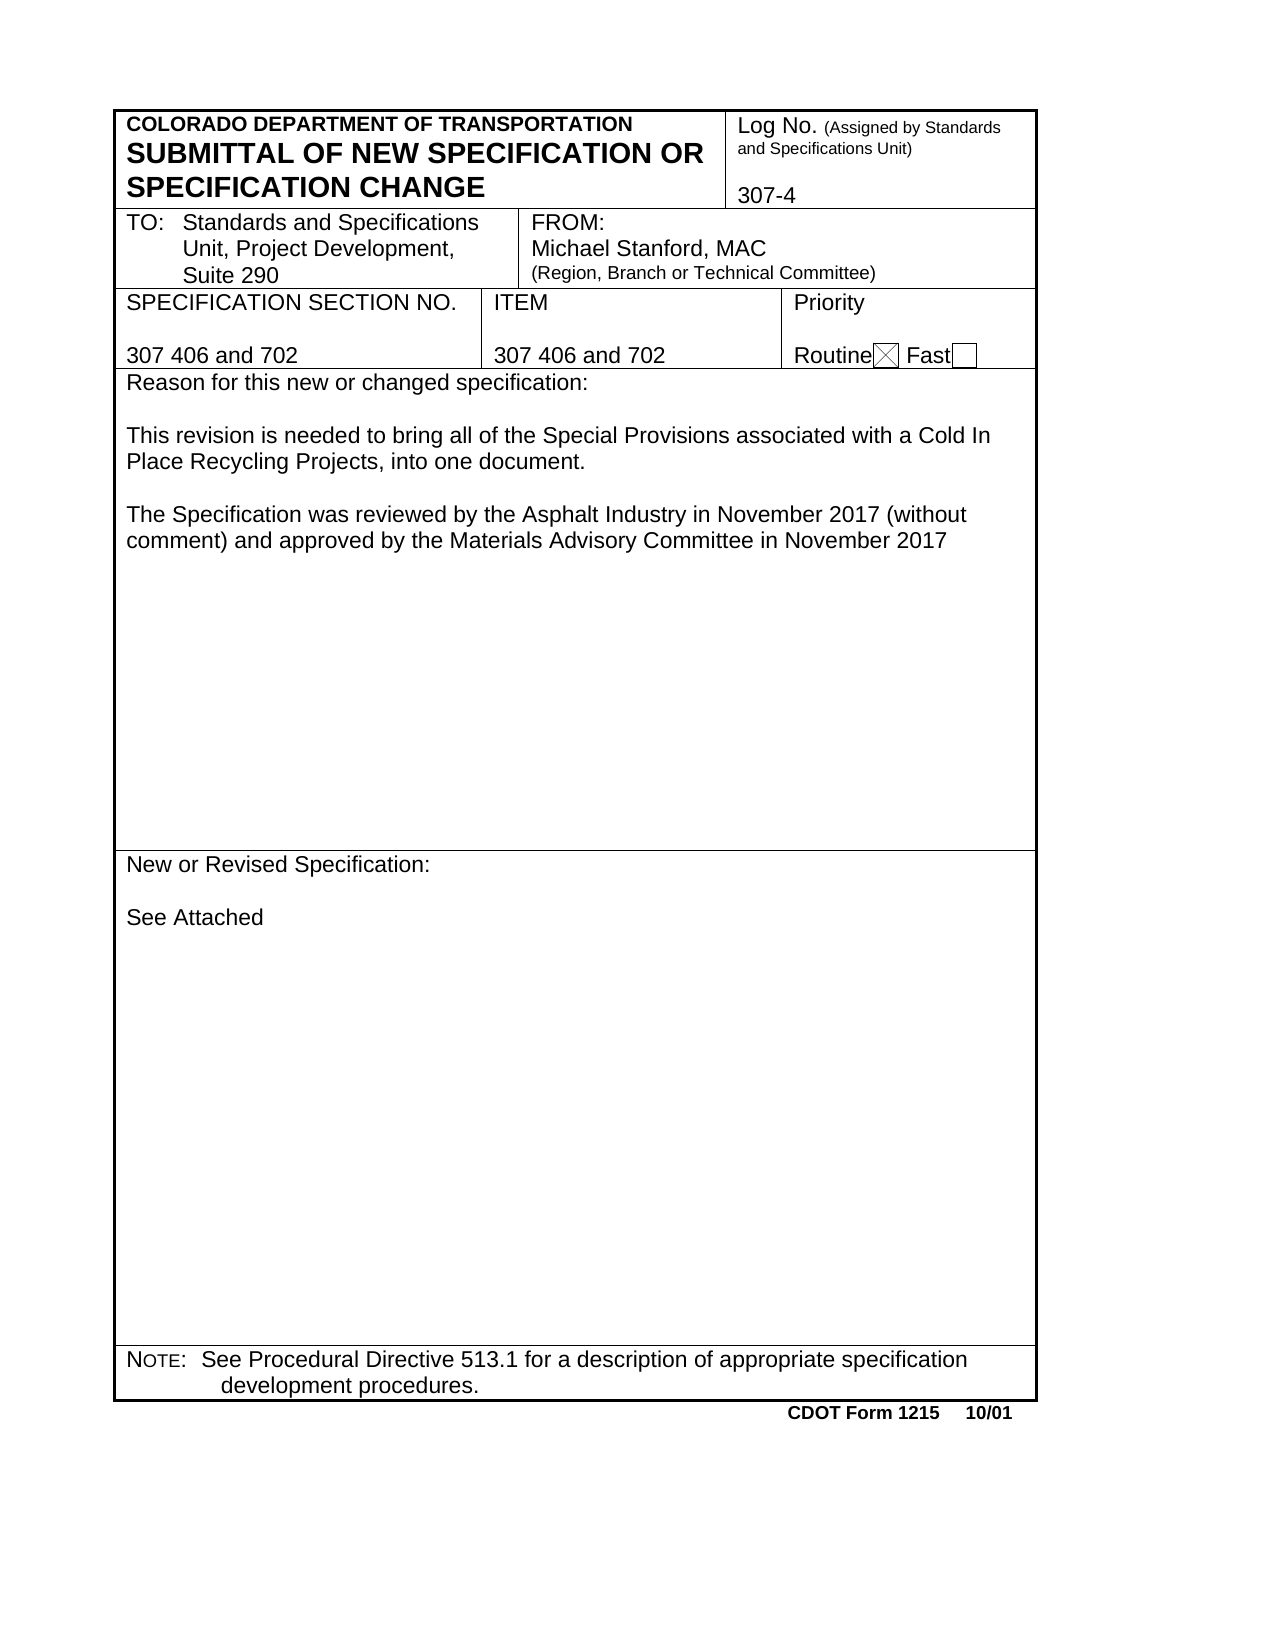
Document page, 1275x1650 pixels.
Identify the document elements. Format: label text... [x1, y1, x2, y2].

text CDOT Form 1215 10/01 [112, 1402, 1162, 1423]
table_header COLORADO DEPARTMENT OF TRANSPORTATION SUBMITTAL OF NEW SPECIFICATION OR SPECIFICATION CHANGE [116, 112, 725, 208]
table_cell FROM: Michael Stanford, MAC (Region, Branch or Technical Committee) [519, 209, 1035, 288]
table_cell New or Revised Specification: See Attached [116, 851, 1035, 1345]
table_cell SPECIFICATION SECTION NO. 307 406 and 702 [116, 289, 481, 368]
table_header Log No. (Assigned by Standards and Specifications Unit) 307-4 [726, 112, 1035, 208]
table_cell Note: See Procedural Directive 513.1 for a description of appropriate specification development procedures. [116, 1346, 1035, 1399]
table_cell Priority Routine Fast [782, 289, 1035, 368]
table_cell TO: Standards and Specifications Unit, Project Development, Suite 290 [116, 209, 518, 288]
table_cell ITEM 307 406 and 702 [482, 289, 781, 368]
table_cell Reason for this new or changed specification: This revision is needed to bring all of the Special Provisions associated with a Cold In Place Recycling Projects, into one document. The Specification was reviewed by the Asphalt Industry in November 2017 (without comment) and approved by the Materials Advisory Committee in November 2017 [116, 369, 1035, 850]
